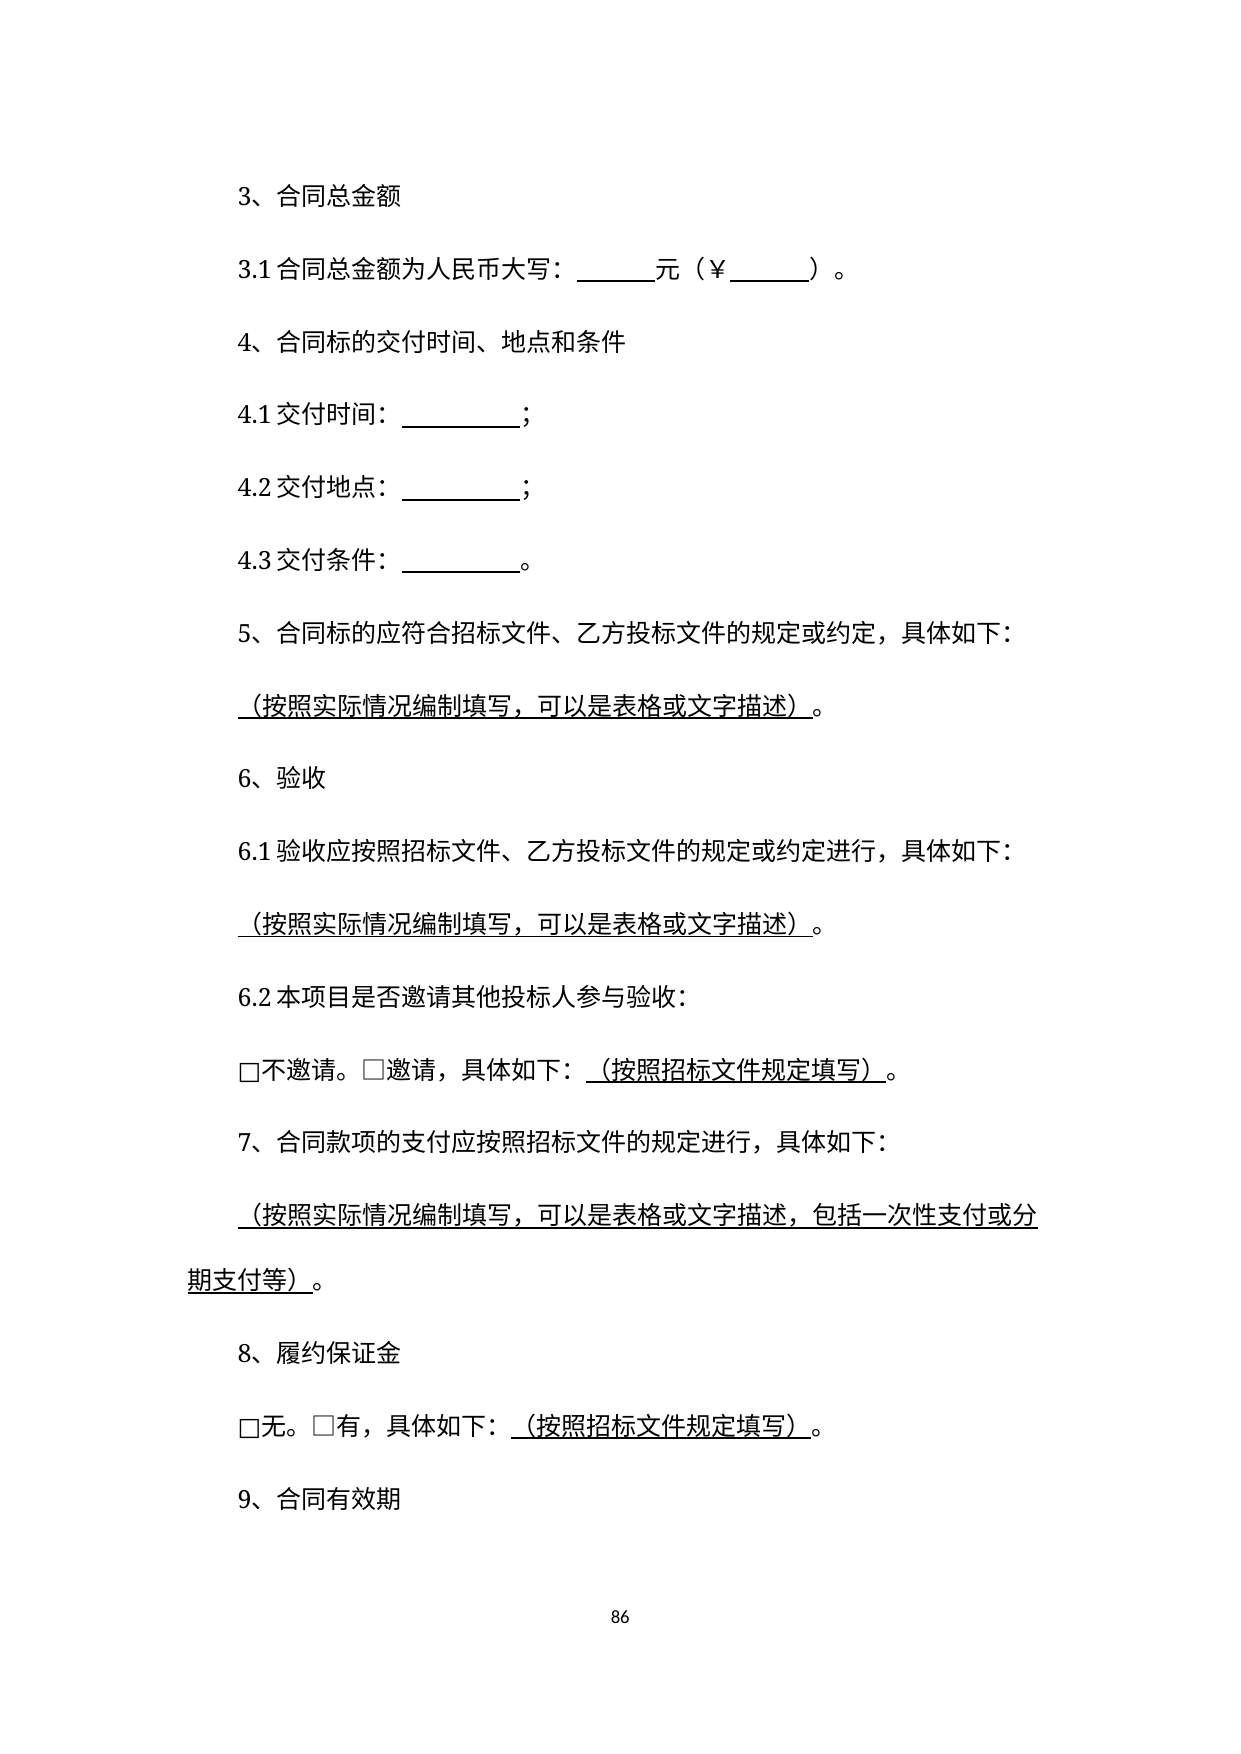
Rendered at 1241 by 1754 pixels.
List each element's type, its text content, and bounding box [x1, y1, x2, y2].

text 6、验收 [187, 744, 1053, 809]
text 3.1合同总金额为人民币大写： 元（￥ ）。 [187, 235, 1053, 300]
text 4.3交付条件： 。 [187, 526, 1053, 591]
text 4.1交付时间： ； [187, 380, 1053, 445]
text 9、合同有效期 [187, 1465, 1053, 1530]
text 6.1验收应按照招标文件、乙方投标文件的规定或约定进行，具体如下： [187, 817, 1053, 882]
text 4.2交付地点： ； [187, 453, 1053, 518]
text 6.2本项目是否邀请其他投标人参与验收： [187, 963, 1053, 1028]
text 3、合同总金额 [187, 162, 1053, 227]
text □不邀请。□邀请，具体如下：（按照招标文件规定填写）。 [187, 1036, 1053, 1101]
text □无。□有，具体如下：（按照招标文件规定填写）。 [187, 1392, 1053, 1457]
text 4、合同标的交付时间、地点和条件 [187, 308, 1053, 373]
text 8、履约保证金 [187, 1319, 1053, 1384]
text 7、合同款项的支付应按照招标文件的规定进行，具体如下： [187, 1108, 1053, 1173]
text （按照实际情况编制填写，可以是表格或文字描述，包括一次性支付或分期支付等）。 [187, 1181, 1053, 1311]
text 5、合同标的应符合招标文件、乙方投标文件的规定或约定，具体如下： [187, 599, 1053, 664]
text （按照实际情况编制填写，可以是表格或文字描述）。 [187, 672, 1053, 737]
text （按照实际情况编制填写，可以是表格或文字描述）。 [187, 890, 1053, 955]
